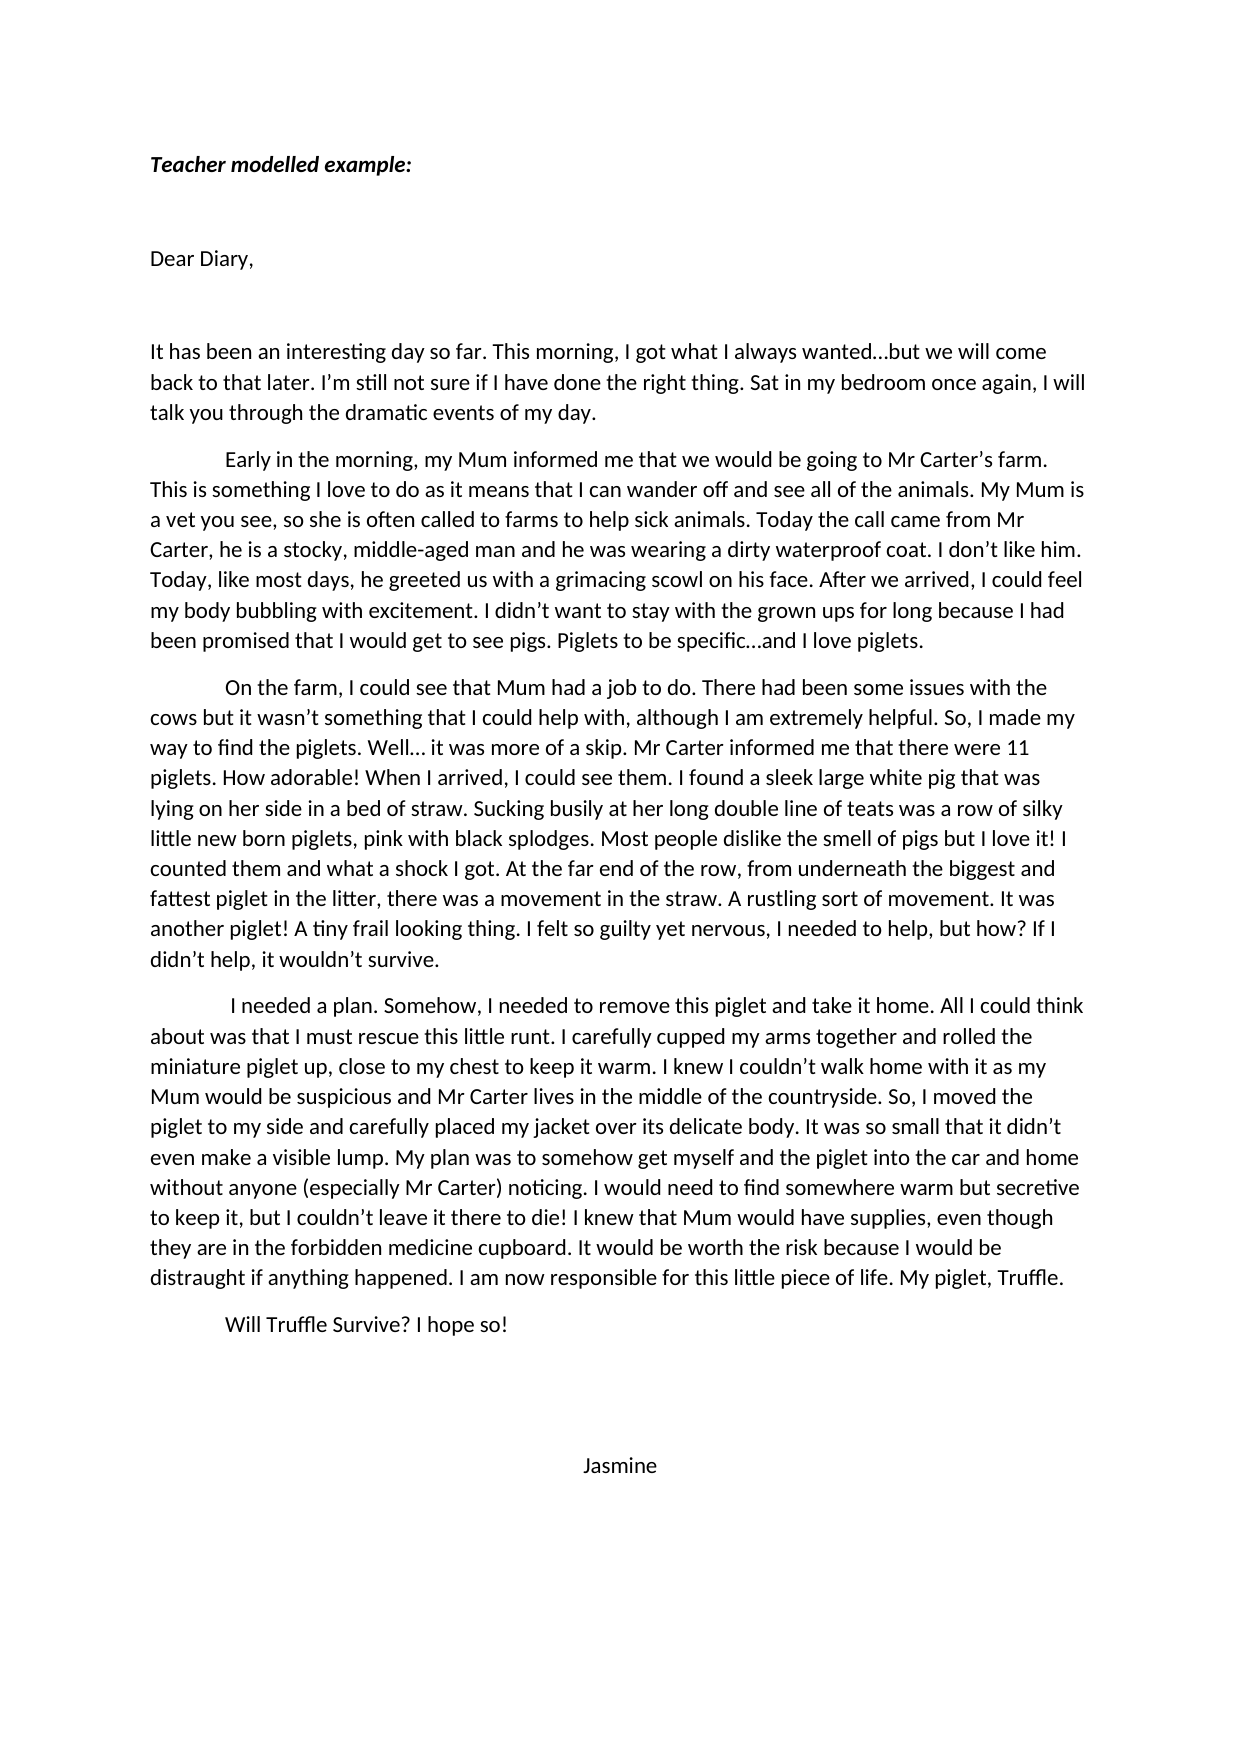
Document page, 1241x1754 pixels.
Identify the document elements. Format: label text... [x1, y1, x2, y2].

text Jasmine [150, 1451, 1090, 1479]
text I needed a plan. Somehow, I needed to remove this piglet and take it home. All I could think about was that I must rescue this little runt. I carefully cupped my arms together and rolled the miniature piglet up, close to my chest to keep it warm. I knew I couldn’t walk home with it as my Mum would be suspicious and Mr Carter lives in the middle of the countryside. So, I moved the piglet to my side and carefully placed my jacket over its delicate body. It was so small that it didn’t even make a visible lump. My plan was to somehow get myself and the piglet into the car and home without anyone (especially Mr Carter) noticing. I would need to find somewhere warm but secretive to keep it, but I couldn’t leave it there to die! I knew that Mum would have supplies, even though they are in the forbidden medicine cupboard. It would be worth the risk because I would be distraught if anything happened. I am now responsible for this little piece of life. My piglet, Truffle. [150, 992, 1090, 1292]
text On the farm, I could see that Mum had a job to do. There had been some issues with the cows but it wasn’t something that I could help with, although I am extremely helpful. So, I made my way to find the piglets. Well… it was more of a skip. Mr Carter informed me that there were 11 piglets. How adorable! When I arrived, I could see them. I found a sleek large white pig that was lying on her side in a bed of straw. Sucking busily at her long double line of teats was a row of silky little new born piglets, pink with black splodges. Most people dislike the smell of pigs but I love it! I counted them and what a shock I got. At the far end of the row, from underneath the biggest and fattest piglet in the litter, there was a movement in the straw. A rustling sort of movement. It was another piglet! A tiny frail looking thing. I felt so guilty yet nervous, I needed to help, but how? If I didn’t help, it wouldn’t survive. [150, 673, 1090, 973]
text Teacher modelled example: [150, 150, 1090, 178]
text Early in the morning, my Mum informed me that we would be going to Mr Carter’s farm. This is something I love to do as it means that I can wander off and see all of the animals. My Mum is a vet you see, so she is often called to farms to help sick animals. Today the call came from Mr Carter, he is a stocky, middle-aged man and he was wearing a dirty waterproof coat. I don’t like him. Today, like most days, he greeted us with a grimacing scowl on his face. After we arrived, I could feel my body bubbling with excitement. I didn’t want to stay with the grown ups for long because I had been promised that I would get to see pigs. Piglets to be specific…and I love piglets. [150, 445, 1090, 654]
text Will Truffle Survive? I hope so! [150, 1310, 1090, 1338]
text It has been an interesting day so far. This morning, I got what I always wanted…but we will come back to that later. I’m still not sure if I have done the right thing. Sat in my bedroom once again, I will talk you through the dramatic events of my day. [150, 337, 1090, 426]
text Dear Diary, [150, 244, 1090, 272]
